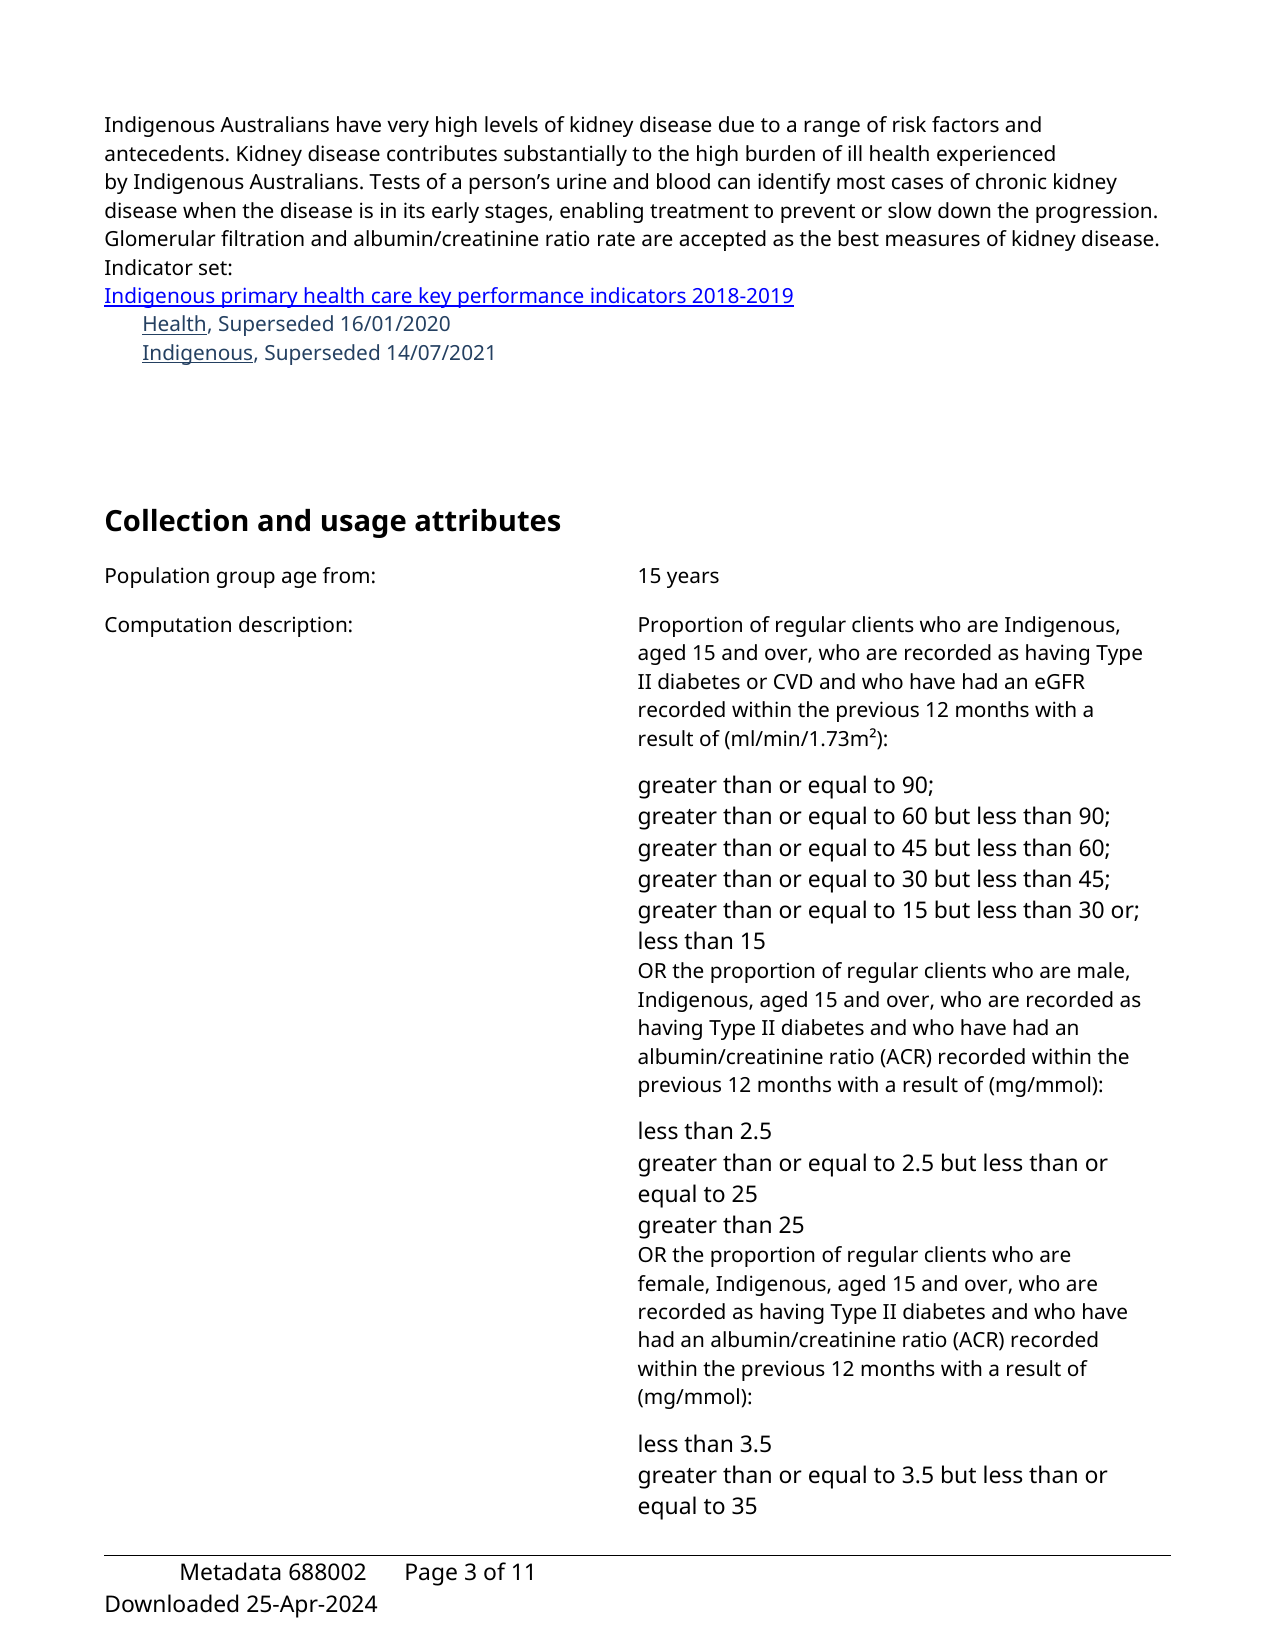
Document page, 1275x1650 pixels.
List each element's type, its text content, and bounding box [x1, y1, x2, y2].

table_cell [626, 600, 1159, 1532]
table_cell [93, 600, 626, 1532]
table_cell Population group age from: [93, 550, 626, 600]
table_header Collection and usage attributes [93, 455, 1159, 550]
table_cell 15 years [626, 550, 1159, 600]
